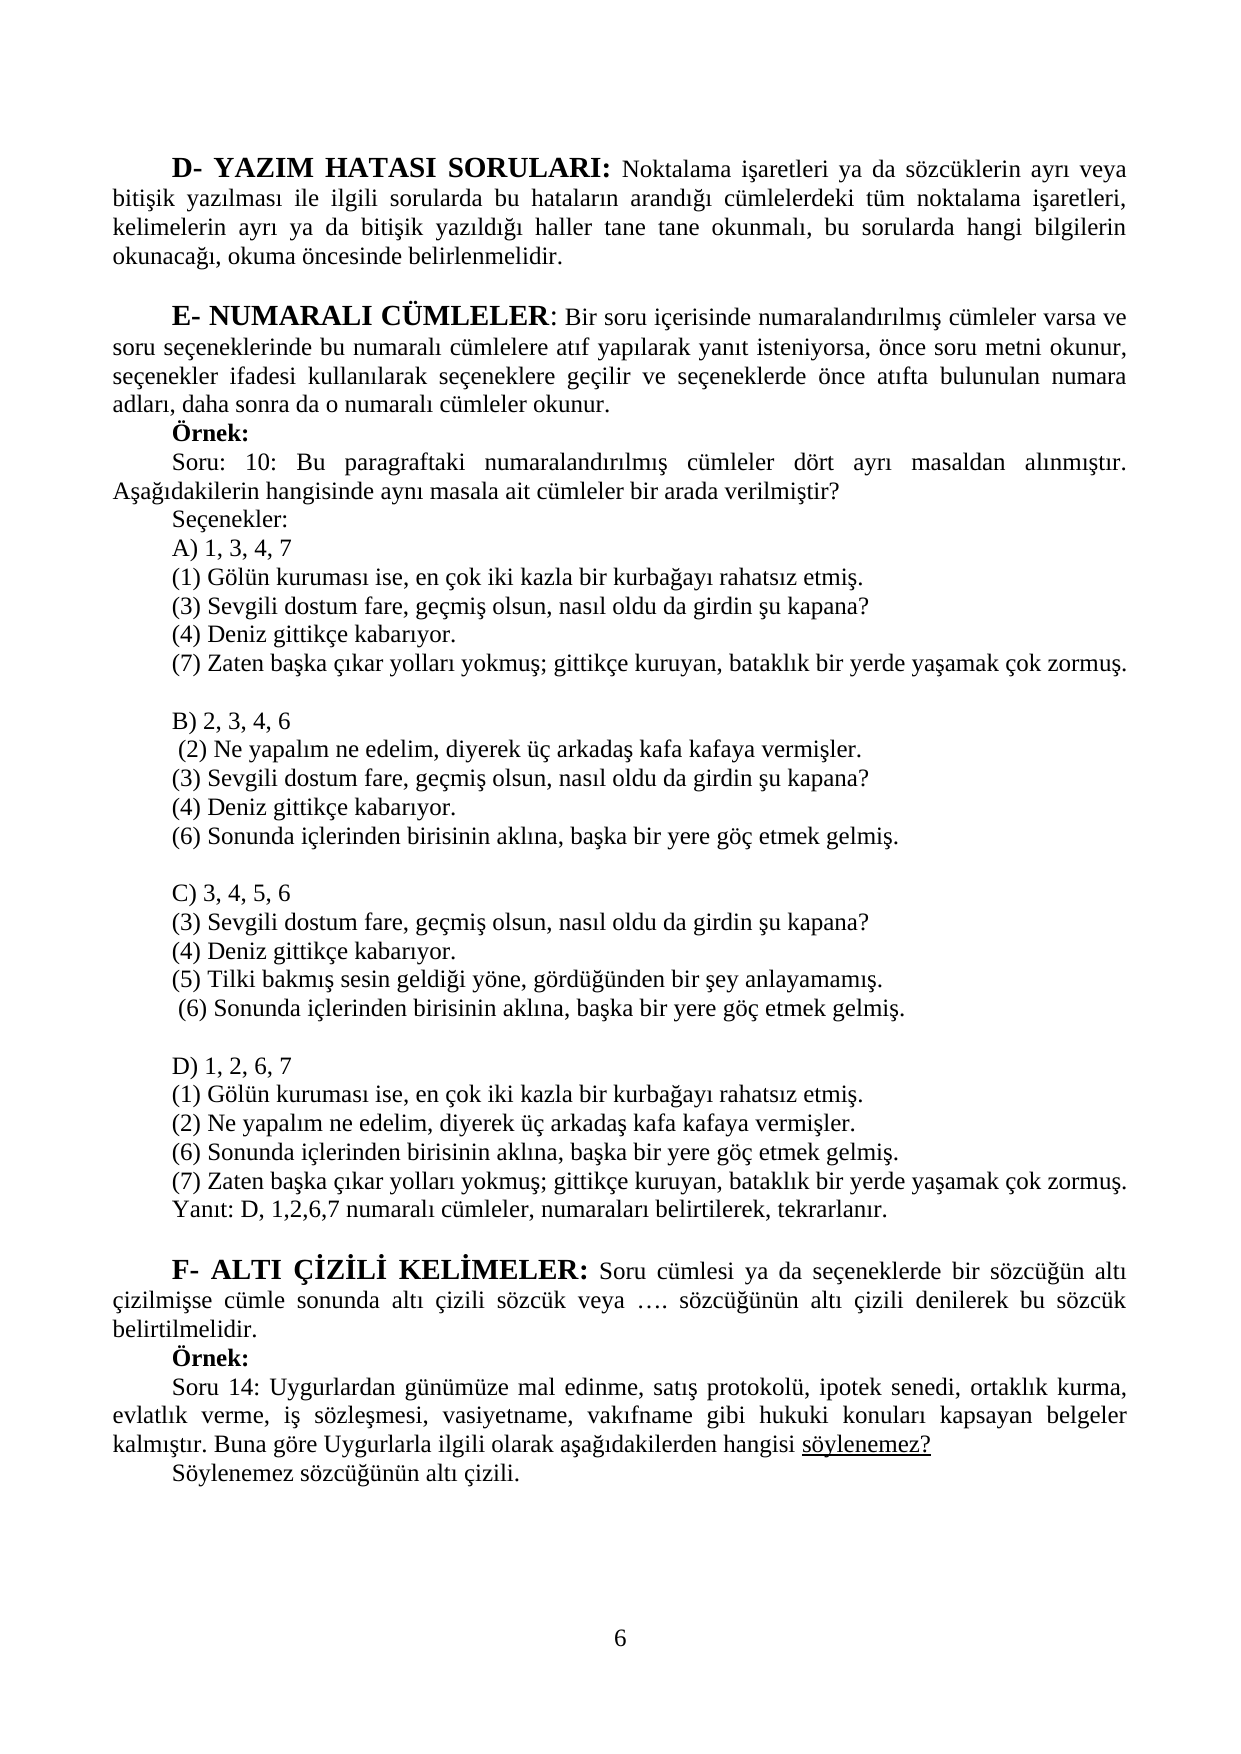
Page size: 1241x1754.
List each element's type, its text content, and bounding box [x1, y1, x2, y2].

text C) 3, 4, 5, 6 [112, 878, 1128, 907]
text (3) Sevgili dostum fare, geçmiş olsun, nasıl oldu da girdin şu kapana? [112, 763, 1128, 792]
text (1) Gölün kuruması ise, en çok iki kazla bir kurbağayı rahatsız etmiş. [112, 562, 1128, 591]
text Seçenekler: [112, 504, 1128, 533]
text (4) Deniz gittikçe kabarıyor. [112, 619, 1128, 648]
text (7) Zaten başka çıkar yolları yokmuş; gittikçe kuruyan, bataklık bir yerde yaşamak çok zormuş. [112, 1166, 1128, 1194]
text (3) Sevgili dostum fare, geçmiş olsun, nasıl oldu da girdin şu kapana? [112, 591, 1128, 619]
text Soru: 10: Bu paragraftaki numaralandırılmış cümleler dört ayrı masaldan alınmıştır. Aşağıdakilerin hangisinde aynı masala ait cümleler bir arada verilmiştir? [112, 447, 1128, 504]
text Söylenemez sözcüğünün altı çizili. [112, 1458, 1128, 1487]
text (6) Sonunda içlerinden birisinin aklına, başka bir yere göç etmek gelmiş. [112, 821, 1128, 849]
text Soru 14: Uygurlardan günümüze mal edinme, satış protokolü, ipotek senedi, ortaklık kurma, evlatlık verme, iş sözleşmesi, vasiyetname, vakıfname gibi hukuki konuları kapsayan belgeler kalmıştır. Buna göre Uygurlarla ilgili olarak aşağıdakilerden hangisi söylenemez? [112, 1372, 1128, 1458]
text (7) Zaten başka çıkar yolları yokmuş; gittikçe kuruyan, bataklık bir yerde yaşamak çok zormuş. [112, 648, 1128, 677]
text Yanıt: D, 1,2,6,7 numaralı cümleler, numaraları belirtilerek, tekrarlanır. [112, 1194, 1128, 1223]
text Örnek: [112, 418, 1128, 447]
text Örnek: [112, 1343, 1128, 1372]
text (6) Sonunda içlerinden birisinin aklına, başka bir yere göç etmek gelmiş. [112, 1137, 1128, 1166]
text B) 2, 3, 4, 6 [112, 706, 1128, 734]
text D- Yazım Hatası Soruları: Noktalama işaretleri ya da sözcüklerin ayrı veya bitişik yazılması ile ilgili sorularda bu hataların arandığı cümlelerdeki tüm noktalama işaretleri, kelimelerin ayrı ya da bitişik yazıldığı haller tane tane okunmalı, bu sorularda hangi bilgilerin okunacağı, okuma öncesinde belirlenmelidir. [112, 150, 1128, 270]
text D) 1, 2, 6, 7 [112, 1051, 1128, 1079]
text (6) Sonunda içlerinden birisinin aklına, başka bir yere göç etmek gelmiş. [112, 993, 1128, 1022]
text (2) Ne yapalım ne edelim, diyerek üç arkadaş kafa kafaya vermişler. [112, 1108, 1128, 1137]
text F- Altı Çizili Kelimeler: Soru cümlesi ya da seçeneklerde bir sözcüğün altı çizilmişse cümle sonunda altı çizili sözcük veya …. sözcüğünün altı çizili denilerek bu sözcük belirtilmelidir. [112, 1252, 1128, 1343]
text (1) Gölün kuruması ise, en çok iki kazla bir kurbağayı rahatsız etmiş. [112, 1079, 1128, 1108]
text (2) Ne yapalım ne edelim, diyerek üç arkadaş kafa kafaya vermişler. [112, 734, 1128, 763]
text E- Numaralı Cümleler: Bir soru içerisinde numaralandırılmış cümleler varsa ve soru seçeneklerinde bu numaralı cümlelere atıf yapılarak yanıt isteniyorsa, önce soru metni okunur, seçenekler ifadesi kullanılarak seçeneklere geçilir ve seçeneklerde önce atıfta bulunulan numara adları, daha sonra da o numaralı cümleler okunur. [112, 298, 1128, 418]
text (4) Deniz gittikçe kabarıyor. [112, 936, 1128, 964]
text (3) Sevgili dostum fare, geçmiş olsun, nasıl oldu da girdin şu kapana? [112, 907, 1128, 936]
text (5) Tilki bakmış sesin geldiği yöne, gördüğünden bir şey anlayamamış. [112, 964, 1128, 993]
text (4) Deniz gittikçe kabarıyor. [112, 792, 1128, 821]
text A) 1, 3, 4, 7 [112, 533, 1128, 562]
